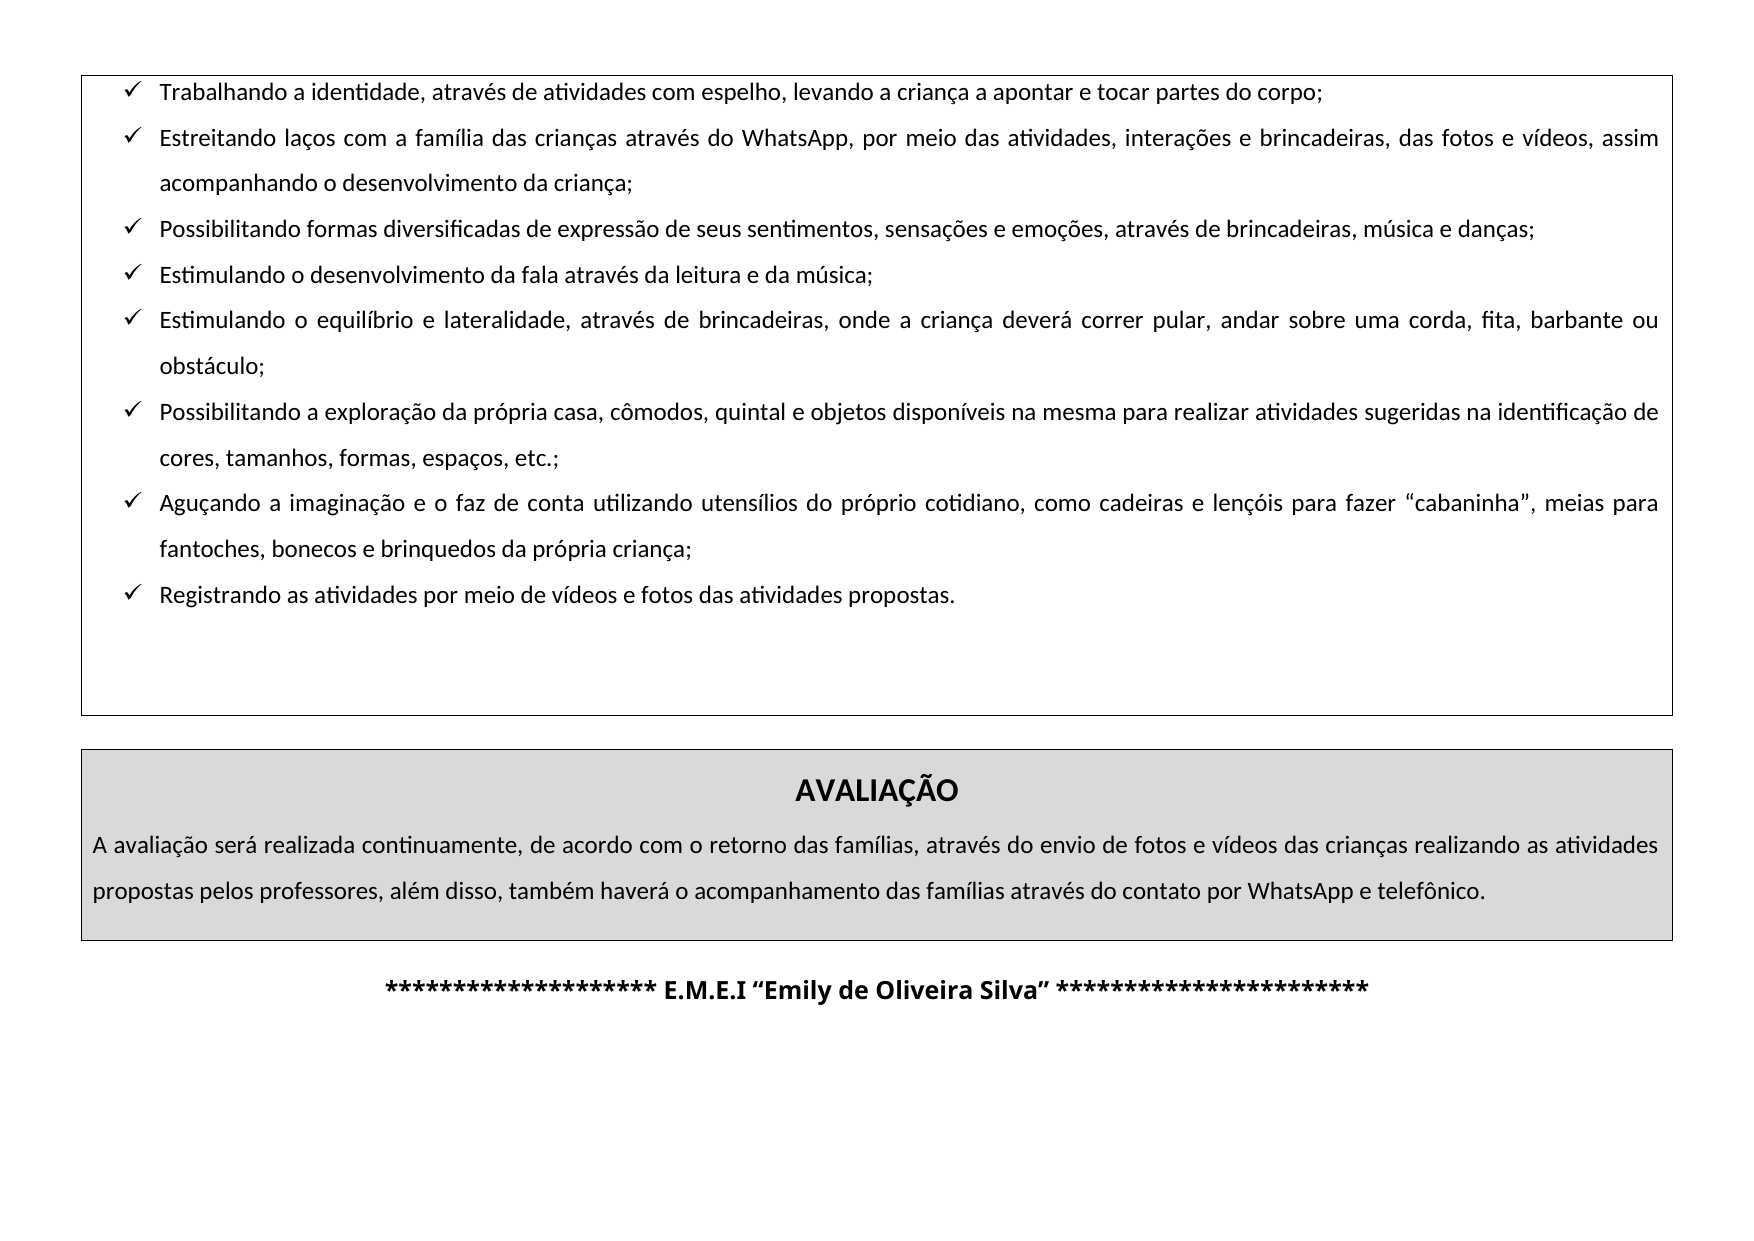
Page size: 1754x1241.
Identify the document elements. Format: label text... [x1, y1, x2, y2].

text ******************** E.M.E.I “Emily de Oliveira Silva” *********************** [75, 973, 1679, 1007]
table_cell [82, 76, 1672, 715]
table_header AVALIAÇÃO A avaliação será realizada continuamente, de acordo com o retorno das famílias, através do envio de fotos e vídeos das crianças realizando as atividades propostas pelos professores, além disso, também haverá o acompanhamento das famílias através do contato por WhatsApp e telefônico. [82, 750, 1672, 940]
